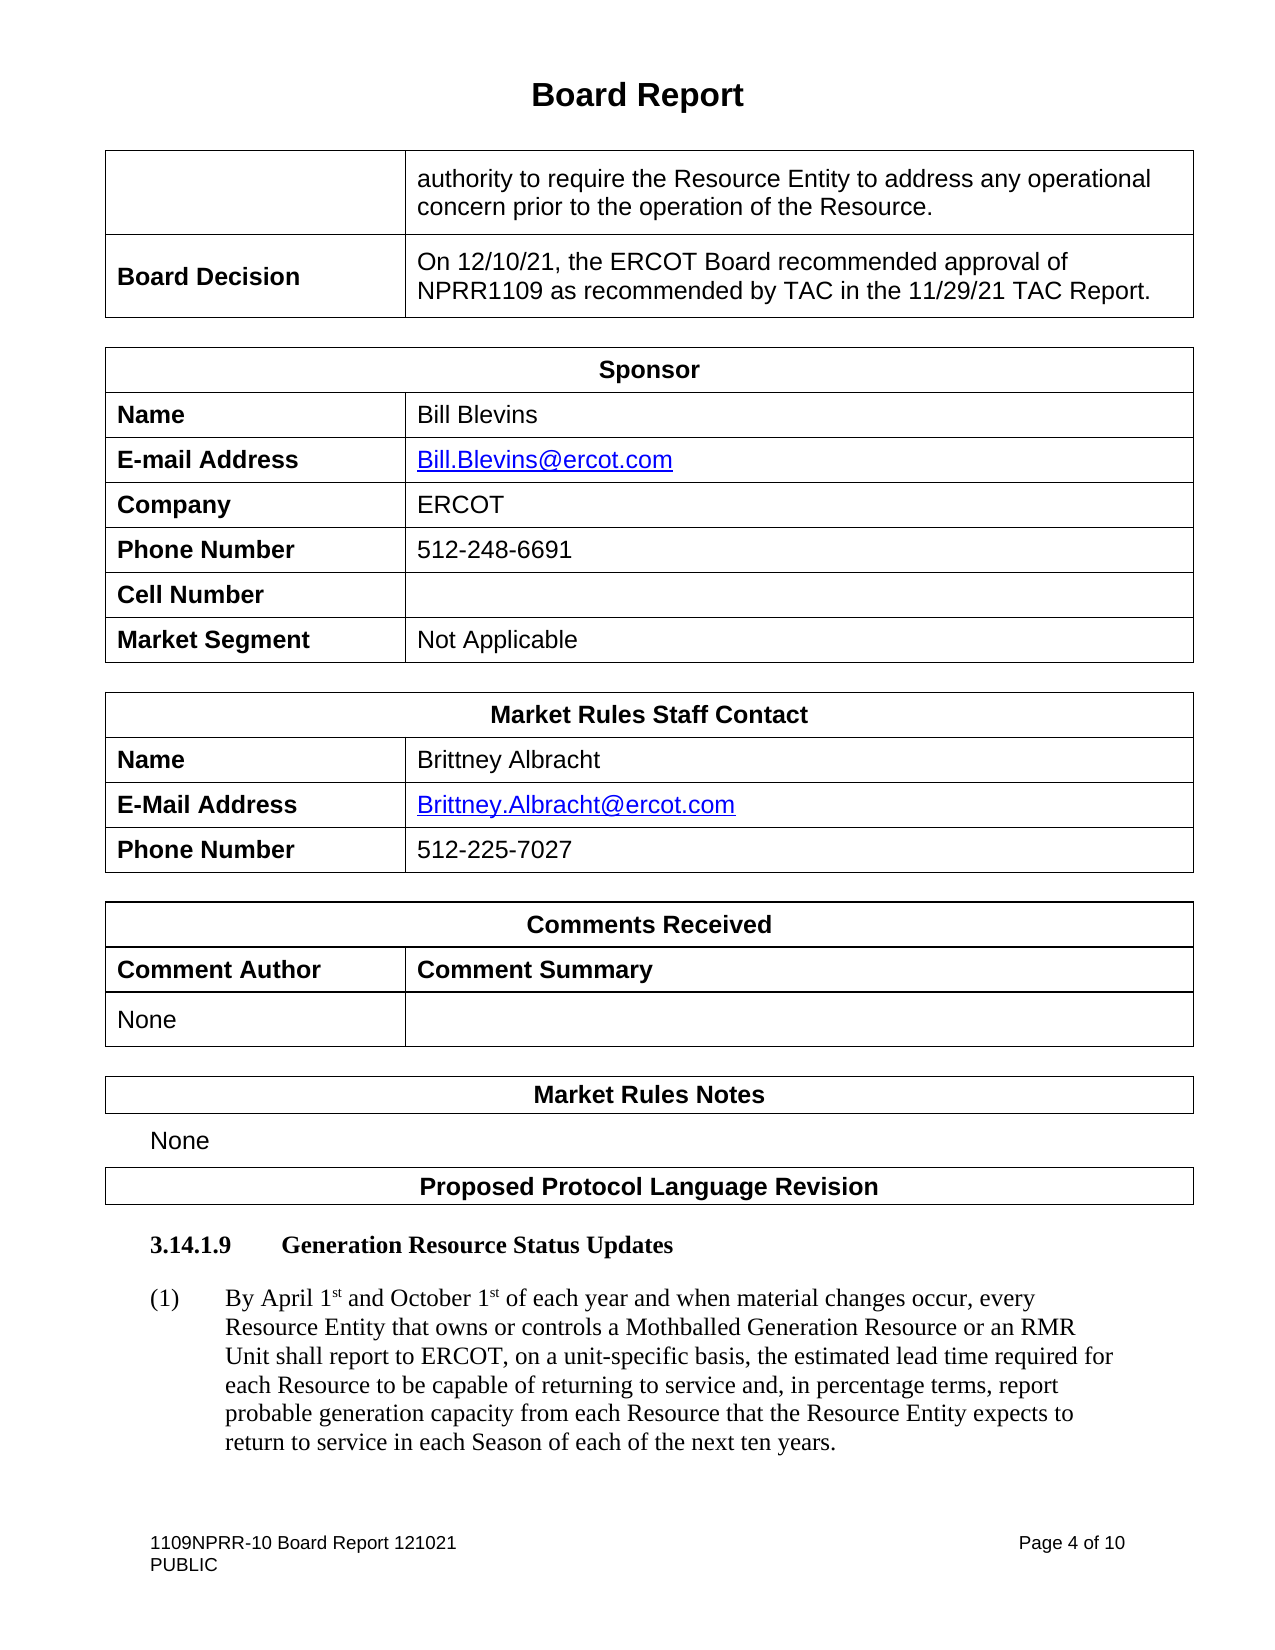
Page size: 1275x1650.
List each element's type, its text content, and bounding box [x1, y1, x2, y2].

table_cell Comment Summary [406, 948, 1193, 991]
table_cell 512-225-7027 [406, 828, 1193, 872]
text (1) By April 1st and October 1st of each year and when material changes occur, every Resource Entity that owns or controls a Mothballed Generation Resource or an RMR Unit shall report to ERCOT, on a unit-specific basis, the estimated lead time required for each Resource to be capable of returning to service and, in percentage terms, report probable generation capacity from each Resource that the Resource Entity expects to return to service in each Season of each of the next ten years. [150, 1283, 1125, 1456]
table_cell E-Mail Address [106, 783, 405, 827]
table_cell Bill.Blevins@ercot.com [406, 438, 1193, 482]
table_cell Phone Number [106, 528, 405, 572]
table_cell Name [106, 393, 405, 437]
table_cell ERCOT [406, 483, 1193, 527]
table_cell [106, 151, 405, 233]
table_cell [406, 573, 1193, 617]
table_cell Company [106, 483, 405, 527]
table_header Comments Received [106, 903, 1193, 946]
table_cell 512-248-6691 [406, 528, 1193, 572]
table_cell E-mail Address [106, 438, 405, 482]
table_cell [406, 151, 1193, 233]
table_cell Cell Number [106, 573, 405, 617]
table_cell On 12/10/21, the ERCOT Board recommended approval of NPRR1109 as recommended by TAC in the 11/29/21 TAC Report. [406, 235, 1193, 317]
table_cell [406, 993, 1193, 1046]
table_cell Bill Blevins [406, 393, 1193, 437]
table_header Sponsor [106, 348, 1193, 392]
table_cell Comment Author [106, 948, 405, 991]
table_header Market Rules Notes [106, 1077, 1193, 1112]
table_header Market Rules Staff Contact [106, 693, 1193, 737]
text 3.14.1.9 Generation Resource Status Updates [150, 1230, 1125, 1258]
table_cell Brittney Albracht [406, 738, 1193, 782]
text None [150, 1126, 1125, 1155]
table_cell None [106, 993, 405, 1046]
table_cell Board Decision [106, 235, 405, 317]
table_cell Phone Number [106, 828, 405, 872]
table_cell Brittney.Albracht@ercot.com [406, 783, 1193, 827]
table_cell Name [106, 738, 405, 782]
table_cell Not Applicable [406, 618, 1193, 662]
table_cell Market Segment [106, 618, 405, 662]
table_header Proposed Protocol Language Revision [106, 1168, 1193, 1204]
